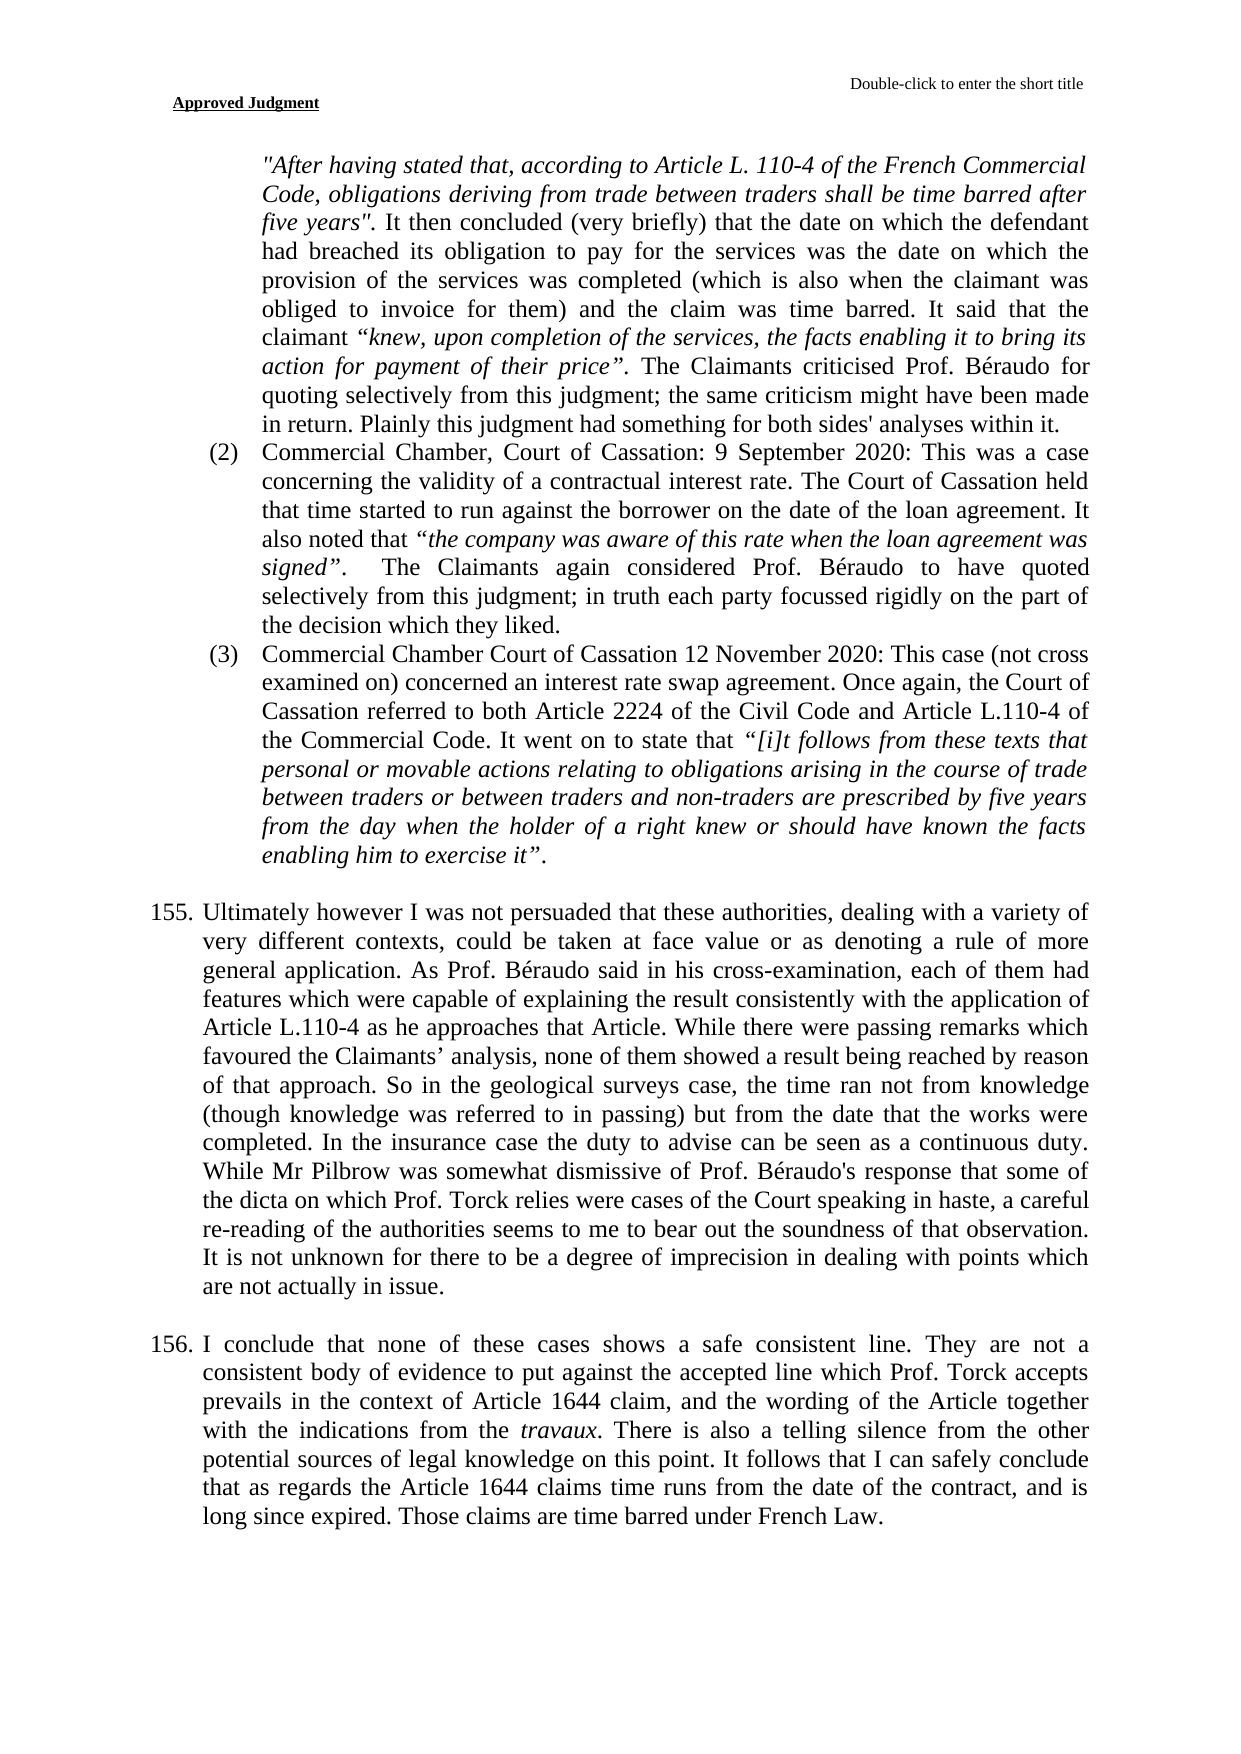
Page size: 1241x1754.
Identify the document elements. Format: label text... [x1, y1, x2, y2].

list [209, 150, 1090, 437]
list Commercial Chamber, Court of Cassation: 9 September 2020: This was a case concerning the validity of a contractual interest rate. The Court of Cassation held that time started to run against the borrower on the date of the loan agreement. It also noted that “the company was aware of this rate when the loan agreement was signed”. The Claimants again considered Prof. Béraudo to have quoted selectively from this judgment; in truth each party focussed rigidly on the part of the decision which they liked. [209, 437, 1090, 639]
list Commercial Chamber Court of Cassation 12 November 2020: This case (not cross examined on) concerned an interest rate swap agreement. Once again, the Court of Cassation referred to both Article 2224 of the Civil Code and Article L.110-4 of the Commercial Code. It went on to state that “[i]t follows from these texts that personal or movable actions relating to obligations arising in the course of trade between traders or between traders and non-traders are prescribed by five years from the day when the holder of a right knew or should have known the facts enabling him to exercise it”. [209, 639, 1090, 869]
list I conclude that none of these cases shows a safe consistent line. They are not a consistent body of evidence to put against the accepted line which Prof. Torck accepts prevails in the context of Article 1644 claim, and the wording of the Article together with the indications from the travaux. There is also a telling silence from the other potential sources of legal knowledge on this point. It follows that I can safely conclude that as regards the Article 1644 claims time runs from the date of the contract, and is long since expired. Those claims are time barred under French Law. [150, 1329, 1090, 1530]
list Ultimately however I was not persuaded that these authorities, dealing with a variety of very different contexts, could be taken at face value or as denoting a rule of more general application. As Prof. Béraudo said in his cross-examination, each of them had features which were capable of explaining the result consistently with the application of Article L.110-4 as he approaches that Article. While there were passing remarks which favoured the Claimants’ analysis, none of them showed a result being reached by reason of that approach. So in the geological surveys case, the time ran not from knowledge (though knowledge was referred to in passing) but from the date that the works were completed. In the insurance case the duty to advise can be seen as a continuous duty. While Mr Pilbrow was somewhat dismissive of Prof. Béraudo's response that some of the dicta on which Prof. Torck relies were cases of the Court speaking in haste, a careful re-reading of the authorities seems to me to bear out the soundness of that observation. It is not unknown for there to be a degree of imprecision in dealing with points which are not actually in issue. [150, 897, 1090, 1300]
